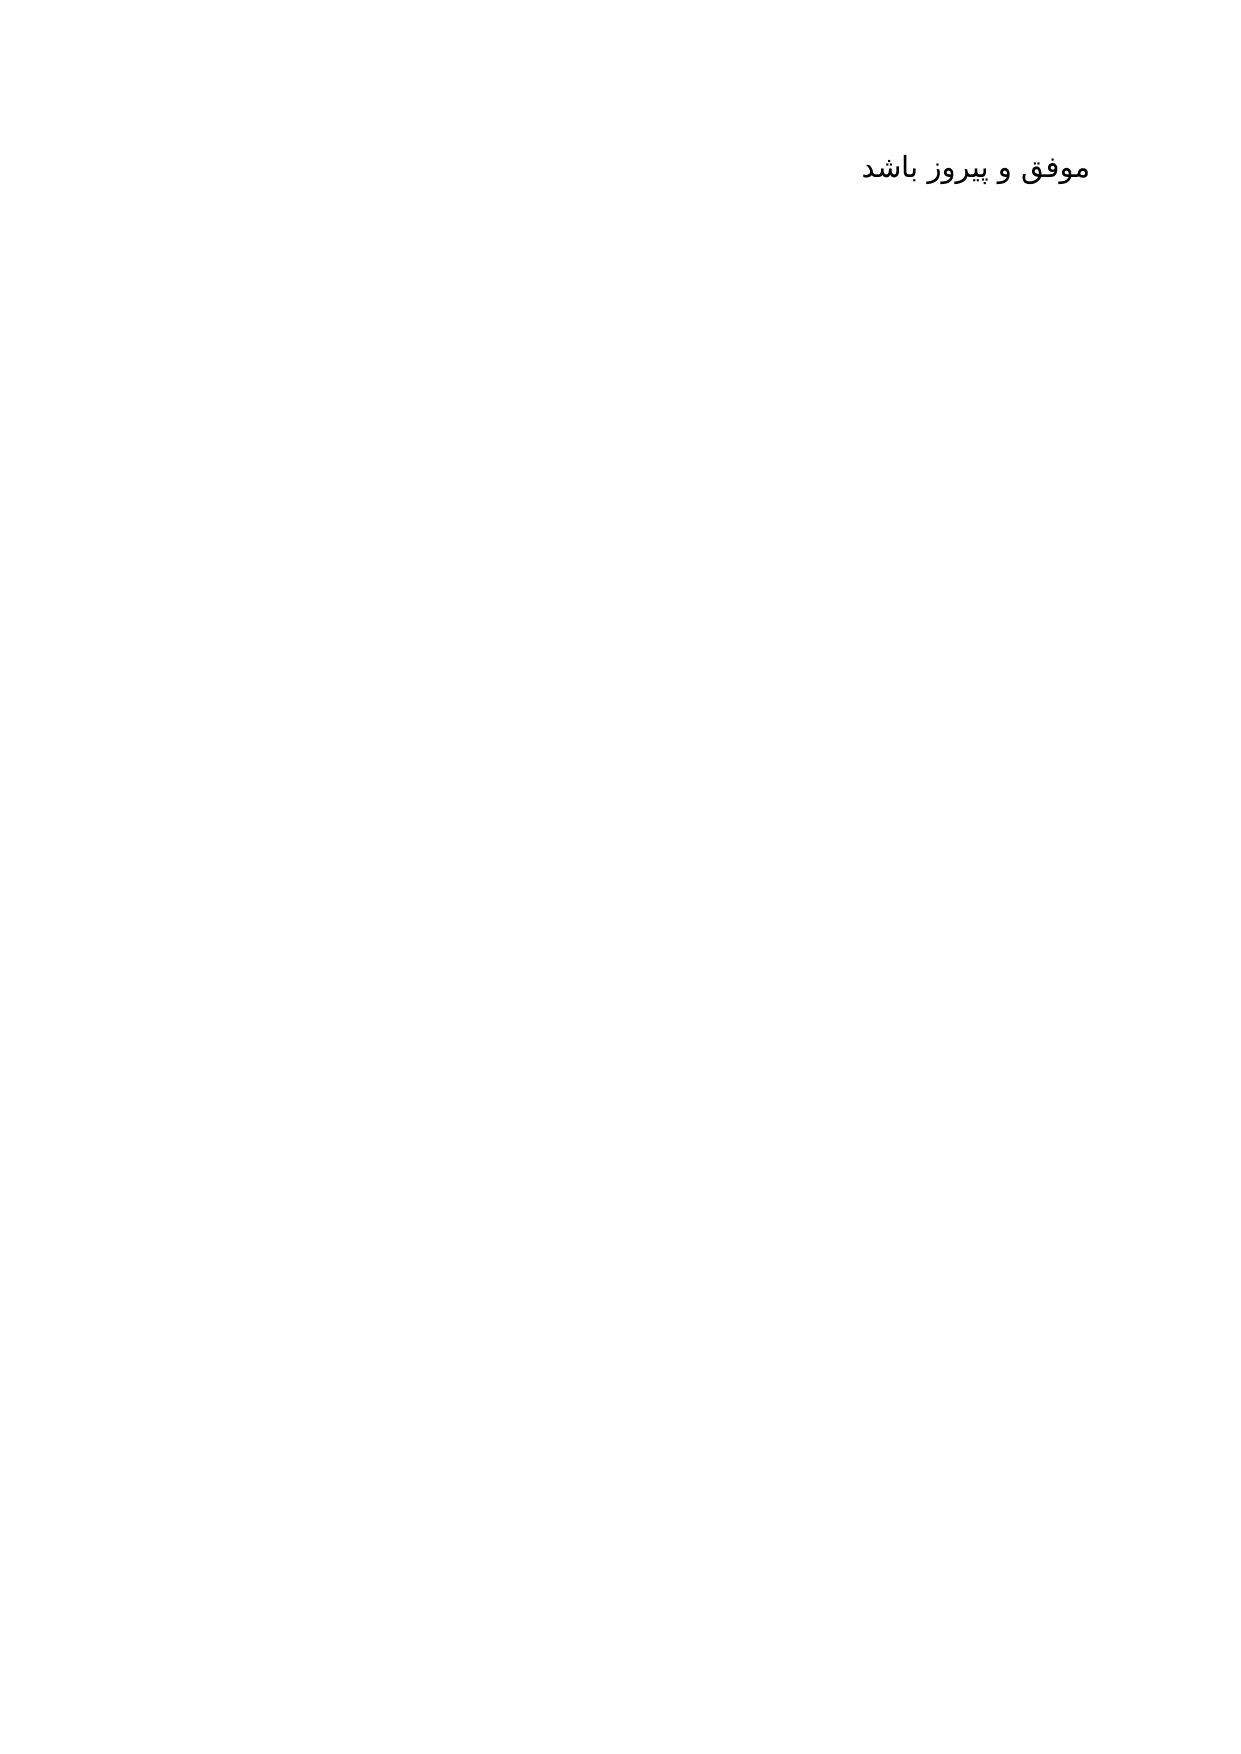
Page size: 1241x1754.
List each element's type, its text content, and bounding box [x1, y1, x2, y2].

text موفق و پیروز باشد [150, 150, 1090, 184]
